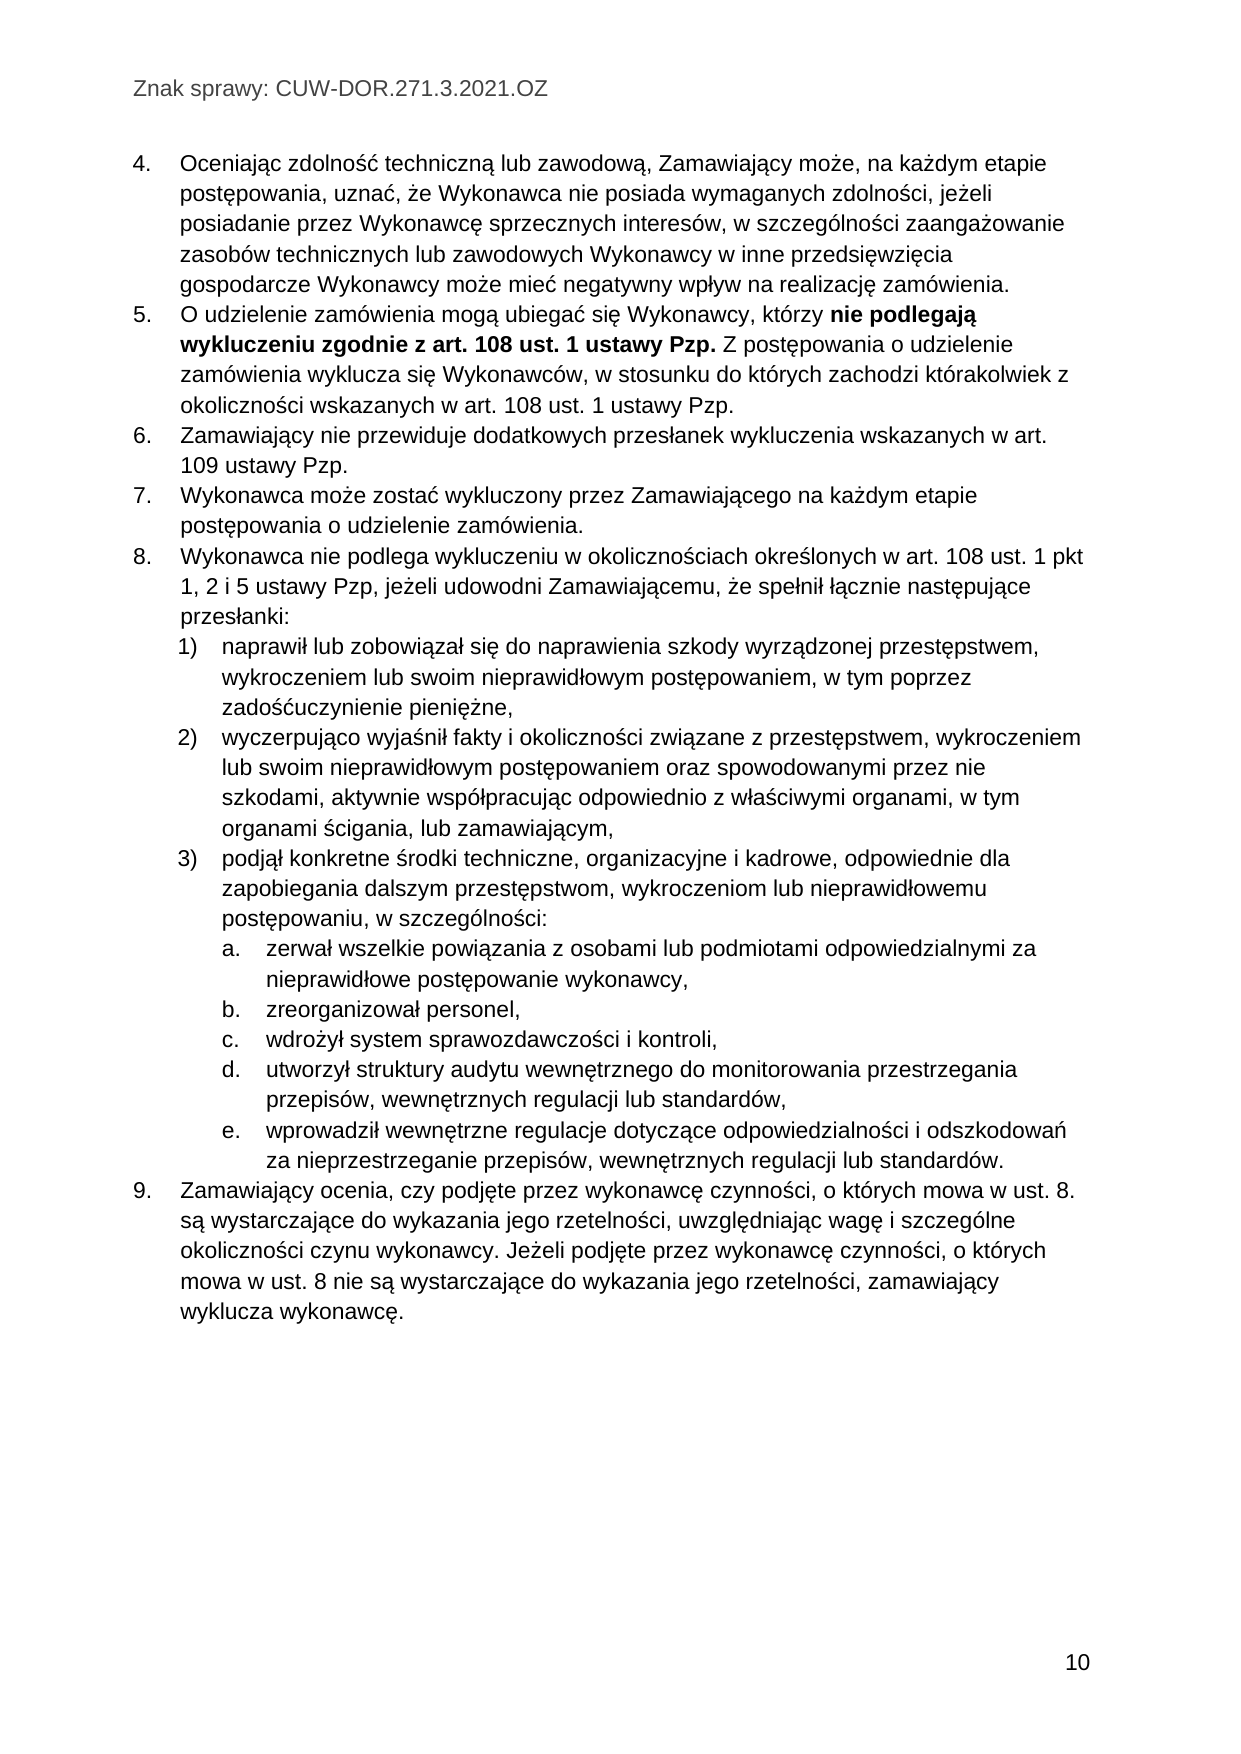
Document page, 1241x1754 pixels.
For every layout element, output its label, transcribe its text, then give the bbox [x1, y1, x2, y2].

list utworzył struktury audytu wewnętrznego do monitorowania przestrzegania przepisów, wewnętrznych regulacji lub standardów, [222, 1056, 1090, 1113]
list Wykonawca może zostać wykluczony przez Zamawiającego na każdym etapie postępowania o udzielenie zamówienia. [133, 482, 1090, 539]
list Zamawiający ocenia, czy podjęte przez wykonawcę czynności, o których mowa w ust. 8. są wystarczające do wykazania jego rzetelności, uwzględniając wagę i szczególne okoliczności czynu wykonawcy. Jeżeli podjęte przez wykonawcę czynności, o których mowa w ust. 8 nie są wystarczające do wykazania jego rzetelności, zamawiający wyklucza wykonawcę. [133, 1177, 1090, 1324]
list wdrożył system sprawozdawczości i kontroli, [222, 1026, 1090, 1052]
list Wykonawca nie podlega wykluczeniu w okolicznościach określonych w art. 108 ust. 1 pkt 1, 2 i 5 ustawy Pzp, jeżeli udowodni Zamawiającemu, że spełnił łącznie następujące przesłanki: [133, 543, 1090, 629]
list zerwał wszelkie powiązania z osobami lub podmiotami odpowiedzialnymi za nieprawidłowe postępowanie wykonawcy, [222, 935, 1090, 992]
list wprowadził wewnętrzne regulacje dotyczące odpowiedzialności i odszkodowań za nieprzestrzeganie przepisów, wewnętrznych regulacji lub standardów. [222, 1117, 1090, 1173]
list O udzielenie zamówienia mogą ubiegać się Wykonawcy, którzy nie podlegają wykluczeniu zgodnie z art. 108 ust. 1 ustawy Pzp. Z postępowania o udzielenie zamówienia wyklucza się Wykonawców, w stosunku do których zachodzi którakolwiek z okoliczności wskazanych w art. 108 ust. 1 ustawy Pzp. [133, 301, 1090, 418]
list naprawił lub zobowiązał się do naprawienia szkody wyrządzonej przestępstwem, wykroczeniem lub swoim nieprawidłowym postępowaniem, w tym poprzez zadośćuczynienie pieniężne, [177, 633, 1090, 720]
list zreorganizował personel, [222, 996, 1090, 1022]
list Zamawiający nie przewiduje dodatkowych przesłanek wykluczenia wskazanych w art. 109 ustawy Pzp. [133, 422, 1090, 478]
list Oceniając zdolność techniczną lub zawodową, Zamawiający może, na każdym etapie postępowania, uznać, że Wykonawca nie posiada wymaganych zdolności, jeżeli posiadanie przez Wykonawcę sprzecznych interesów, w szczególności zaangażowanie zasobów technicznych lub zawodowych Wykonawcy w inne przedsięwzięcia gospodarcze Wykonawcy może mieć negatywny wpływ na realizację zamówienia. [132, 150, 1090, 297]
list wyczerpująco wyjaśnił fakty i okoliczności związane z przestępstwem, wykroczeniem lub swoim nieprawidłowym postępowaniem oraz spowodowanymi przez nie szkodami, aktywnie współpracując odpowiednio z właściwymi organami, w tym organami ścigania, lub zamawiającym, [177, 724, 1090, 841]
list podjął konkretne środki techniczne, organizacyjne i kadrowe, odpowiednie dla zapobiegania dalszym przestępstwom, wykroczeniom lub nieprawidłowemu postępowaniu, w szczególności: [177, 845, 1090, 932]
